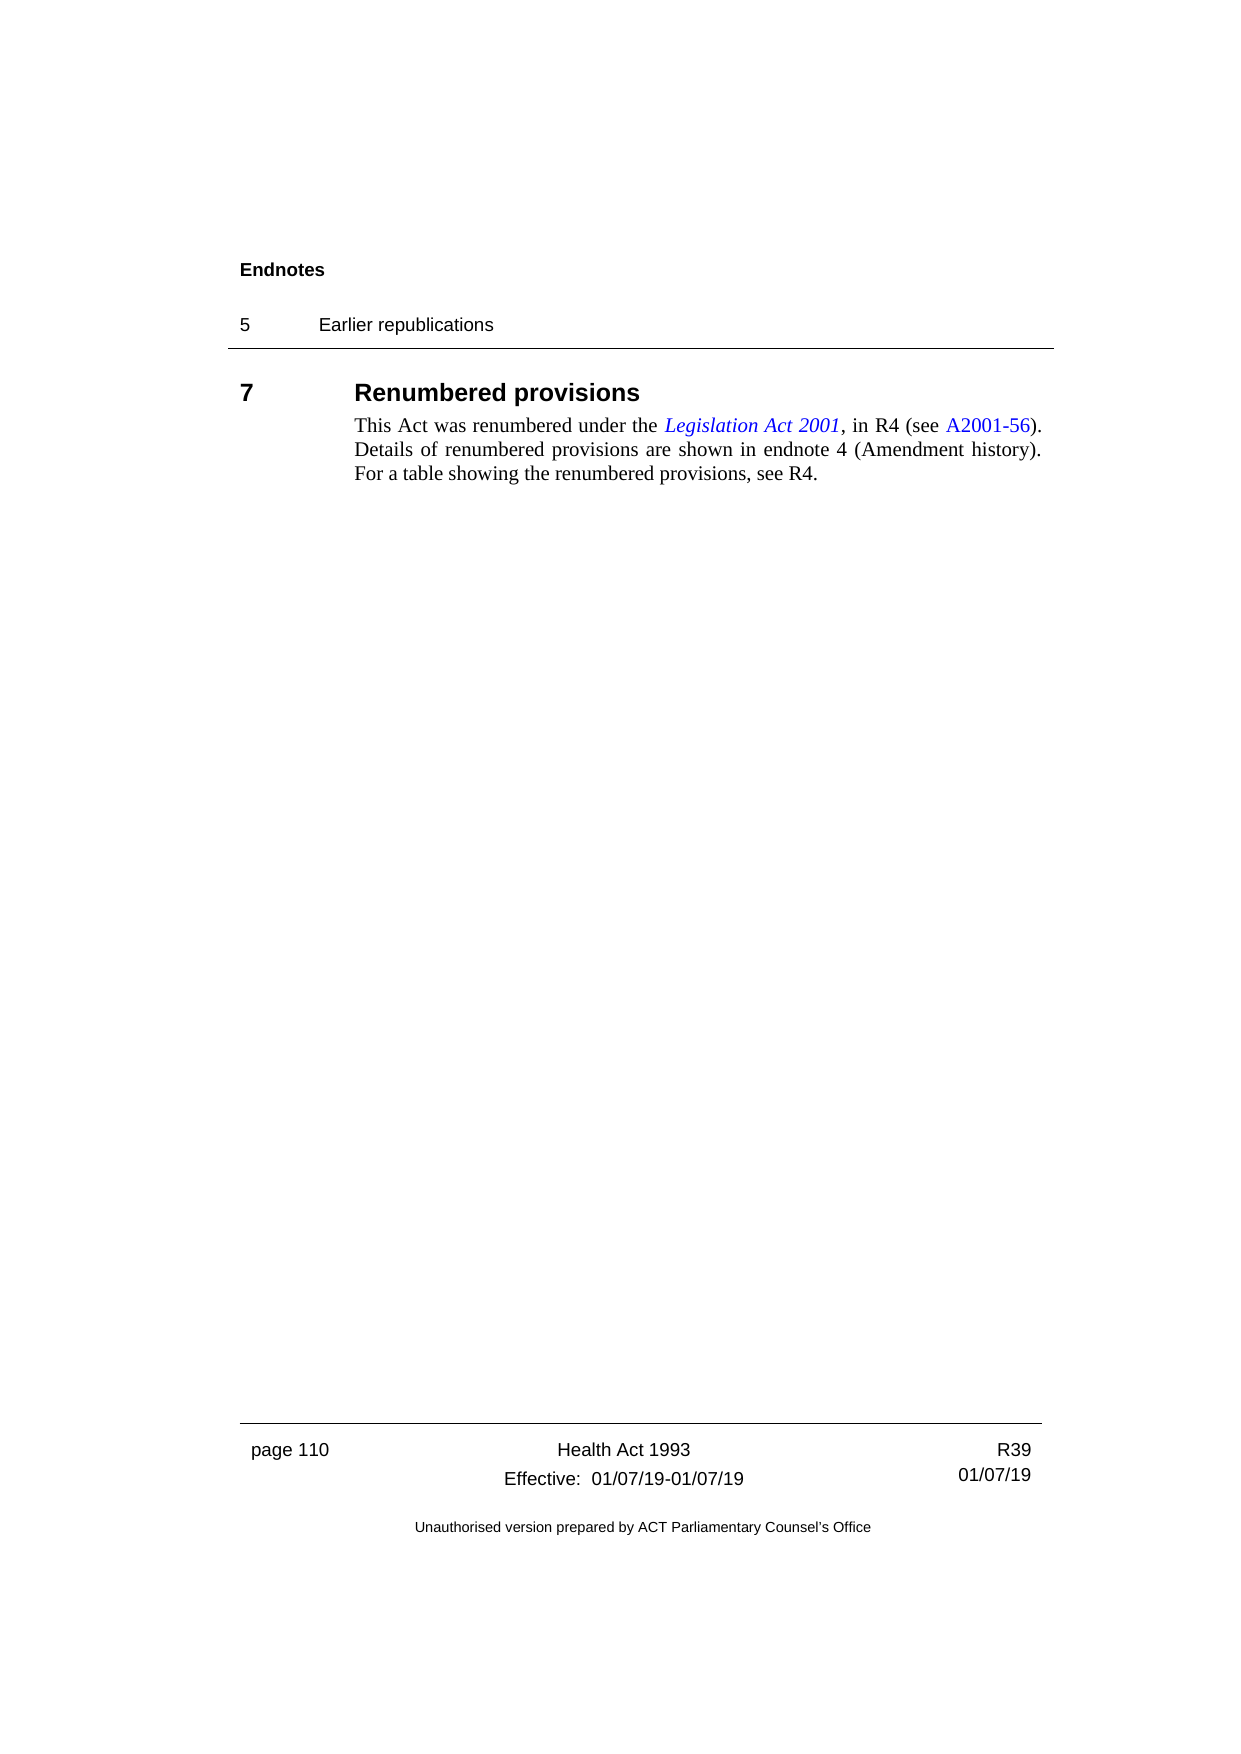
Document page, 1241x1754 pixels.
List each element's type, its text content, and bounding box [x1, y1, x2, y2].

text This Act was renumbered under the Legislation Act 2001, in R4 (see A2001-56). Details of renumbered provisions are shown in endnote 4 (Amendment history). For a table showing the renumbered provisions, see R4. [354, 413, 1042, 485]
text 7 Renumbered provisions [239, 378, 1042, 407]
